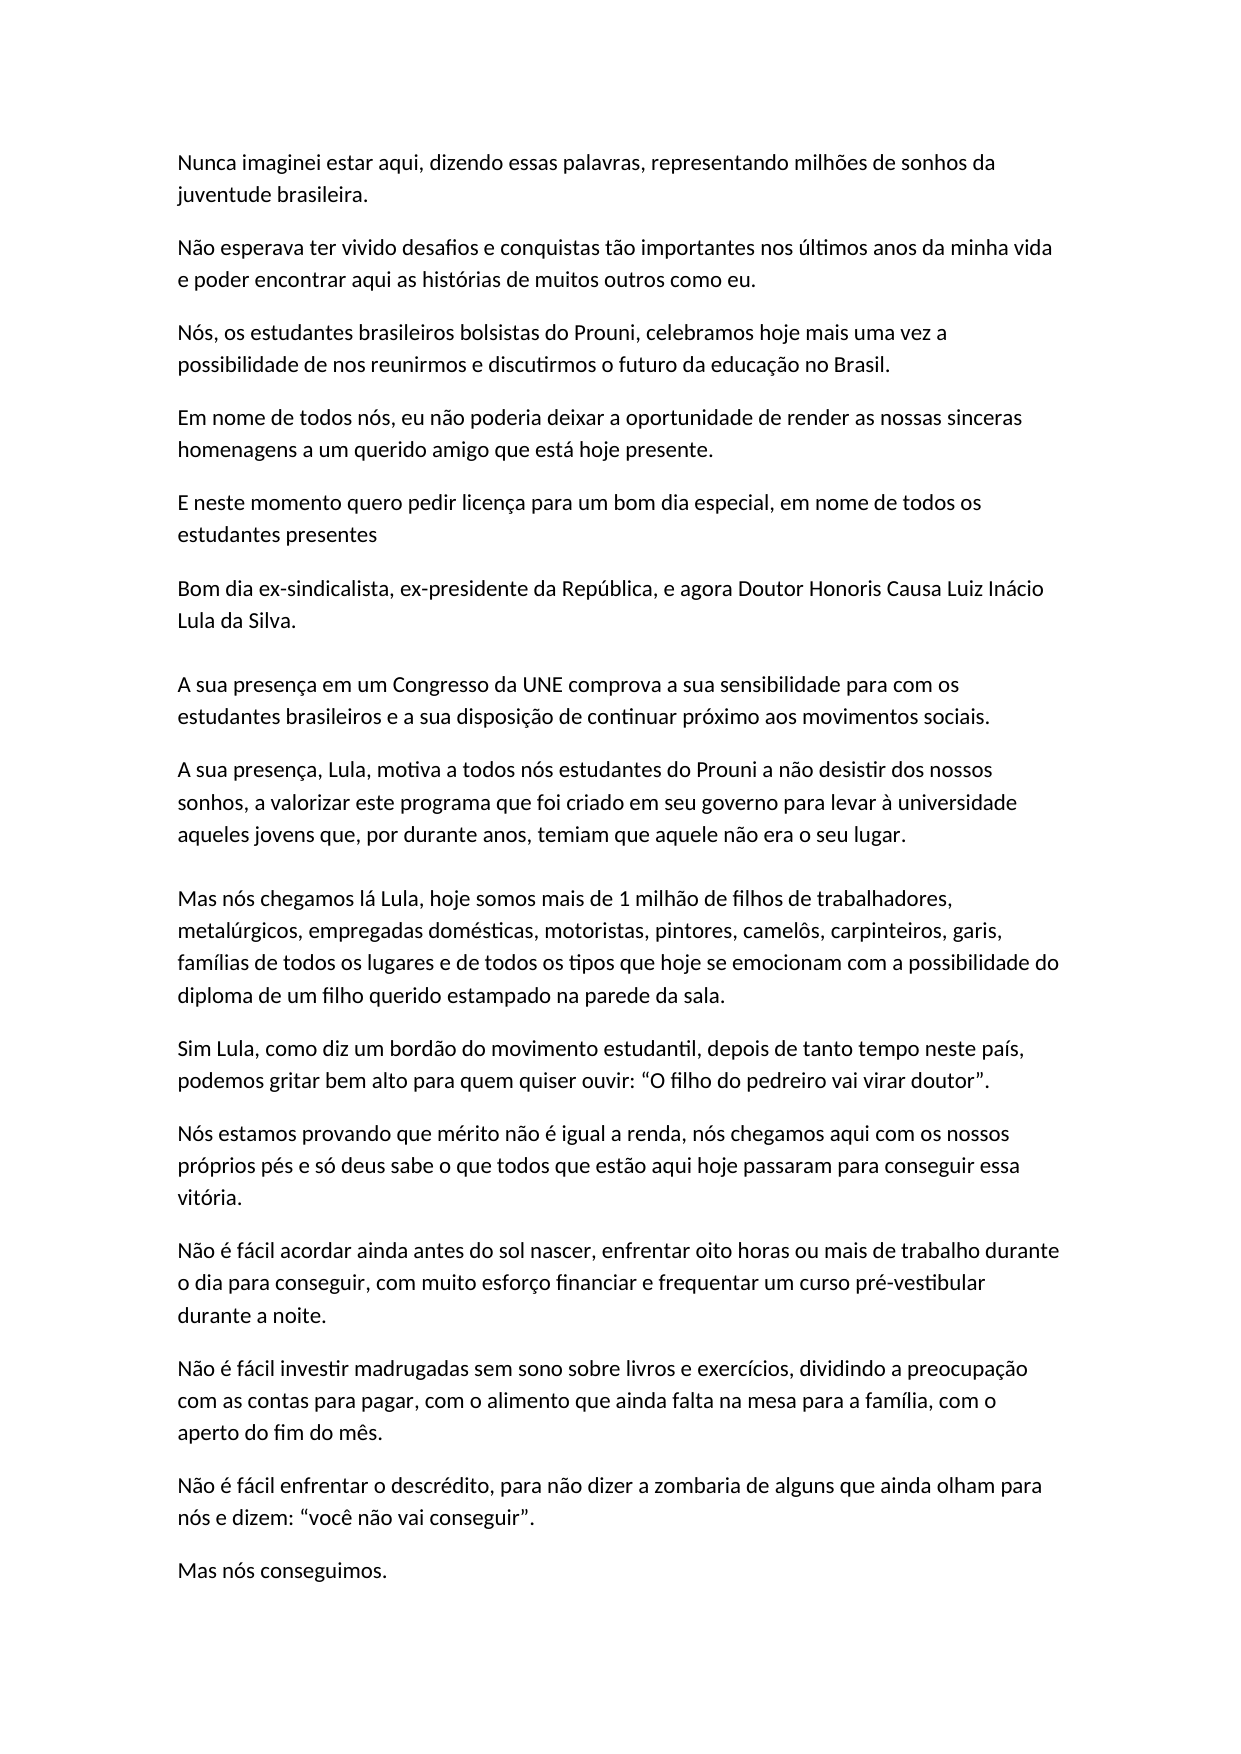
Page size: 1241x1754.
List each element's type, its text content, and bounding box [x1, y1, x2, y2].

text Nós estamos provando que mérito não é igual a renda, nós chegamos aqui com os nossos próprios pés e só deus sabe o que todos que estão aqui hoje passaram para conseguir essa vitória. [177, 1119, 1063, 1211]
text Mas nós conseguimos. [177, 1556, 1063, 1584]
text A sua presença, Lula, motiva a todos nós estudantes do Prouni a não desistir dos nossos sonhos, a valorizar este programa que foi criado em seu governo para levar à universidade aqueles jovens que, por durante anos, temiam que aquele não era o seu lugar. Mas nós chegamos lá Lula, hoje somos mais de 1 milhão de filhos de trabalhadores, metalúrgicos, empregadas domésticas, motoristas, pintores, camelôs, carpinteiros, garis, famílias de todos os lugares e de todos os tipos que hoje se emocionam com a possibilidade do diploma de um filho querido estampado na parede da sala. [177, 755, 1063, 1009]
text Bom dia ex-sindicalista, ex-presidente da República, e agora Doutor Honoris Causa Luiz Inácio Lula da Silva. A sua presença em um Congresso da UNE comprova a sua sensibilidade para com os estudantes brasileiros e a sua disposição de continuar próximo aos movimentos sociais. [177, 574, 1063, 730]
text E neste momento quero pedir licença para um bom dia especial, em nome de todos os estudantes presentes [177, 488, 1063, 549]
text Não é fácil enfrentar o descrédito, para não dizer a zombaria de alguns que ainda olham para nós e dizem: “você não vai conseguir”. [177, 1471, 1063, 1531]
text Nós, os estudantes brasileiros bolsistas do Prouni, celebramos hoje mais uma vez a possibilidade de nos reunirmos e discutirmos o futuro da educação no Brasil. [177, 318, 1063, 378]
text Em nome de todos nós, eu não poderia deixar a oportunidade de render as nossas sinceras homenagens a um querido amigo que está hoje presente. [177, 403, 1063, 463]
text Nunca imaginei estar aqui, dizendo essas palavras, representando milhões de sonhos da juventude brasileira. [177, 148, 1063, 208]
text Não é fácil acordar ainda antes do sol nascer, enfrentar oito horas ou mais de trabalho durante o dia para conseguir, com muito esforço financiar e frequentar um curso pré-vestibular durante a noite. [177, 1236, 1063, 1329]
text Não é fácil investir madrugadas sem sono sobre livros e exercícios, dividindo a preocupação com as contas para pagar, com o alimento que ainda falta na mesa para a família, com o aperto do fim do mês. [177, 1354, 1063, 1446]
text Sim Lula, como diz um bordão do movimento estudantil, depois de tanto tempo neste país, podemos gritar bem alto para quem quiser ouvir: “O filho do pedreiro vai virar doutor”. [177, 1034, 1063, 1094]
text Não esperava ter vivido desafios e conquistas tão importantes nos últimos anos da minha vida e poder encontrar aqui as histórias de muitos outros como eu. [177, 233, 1063, 293]
